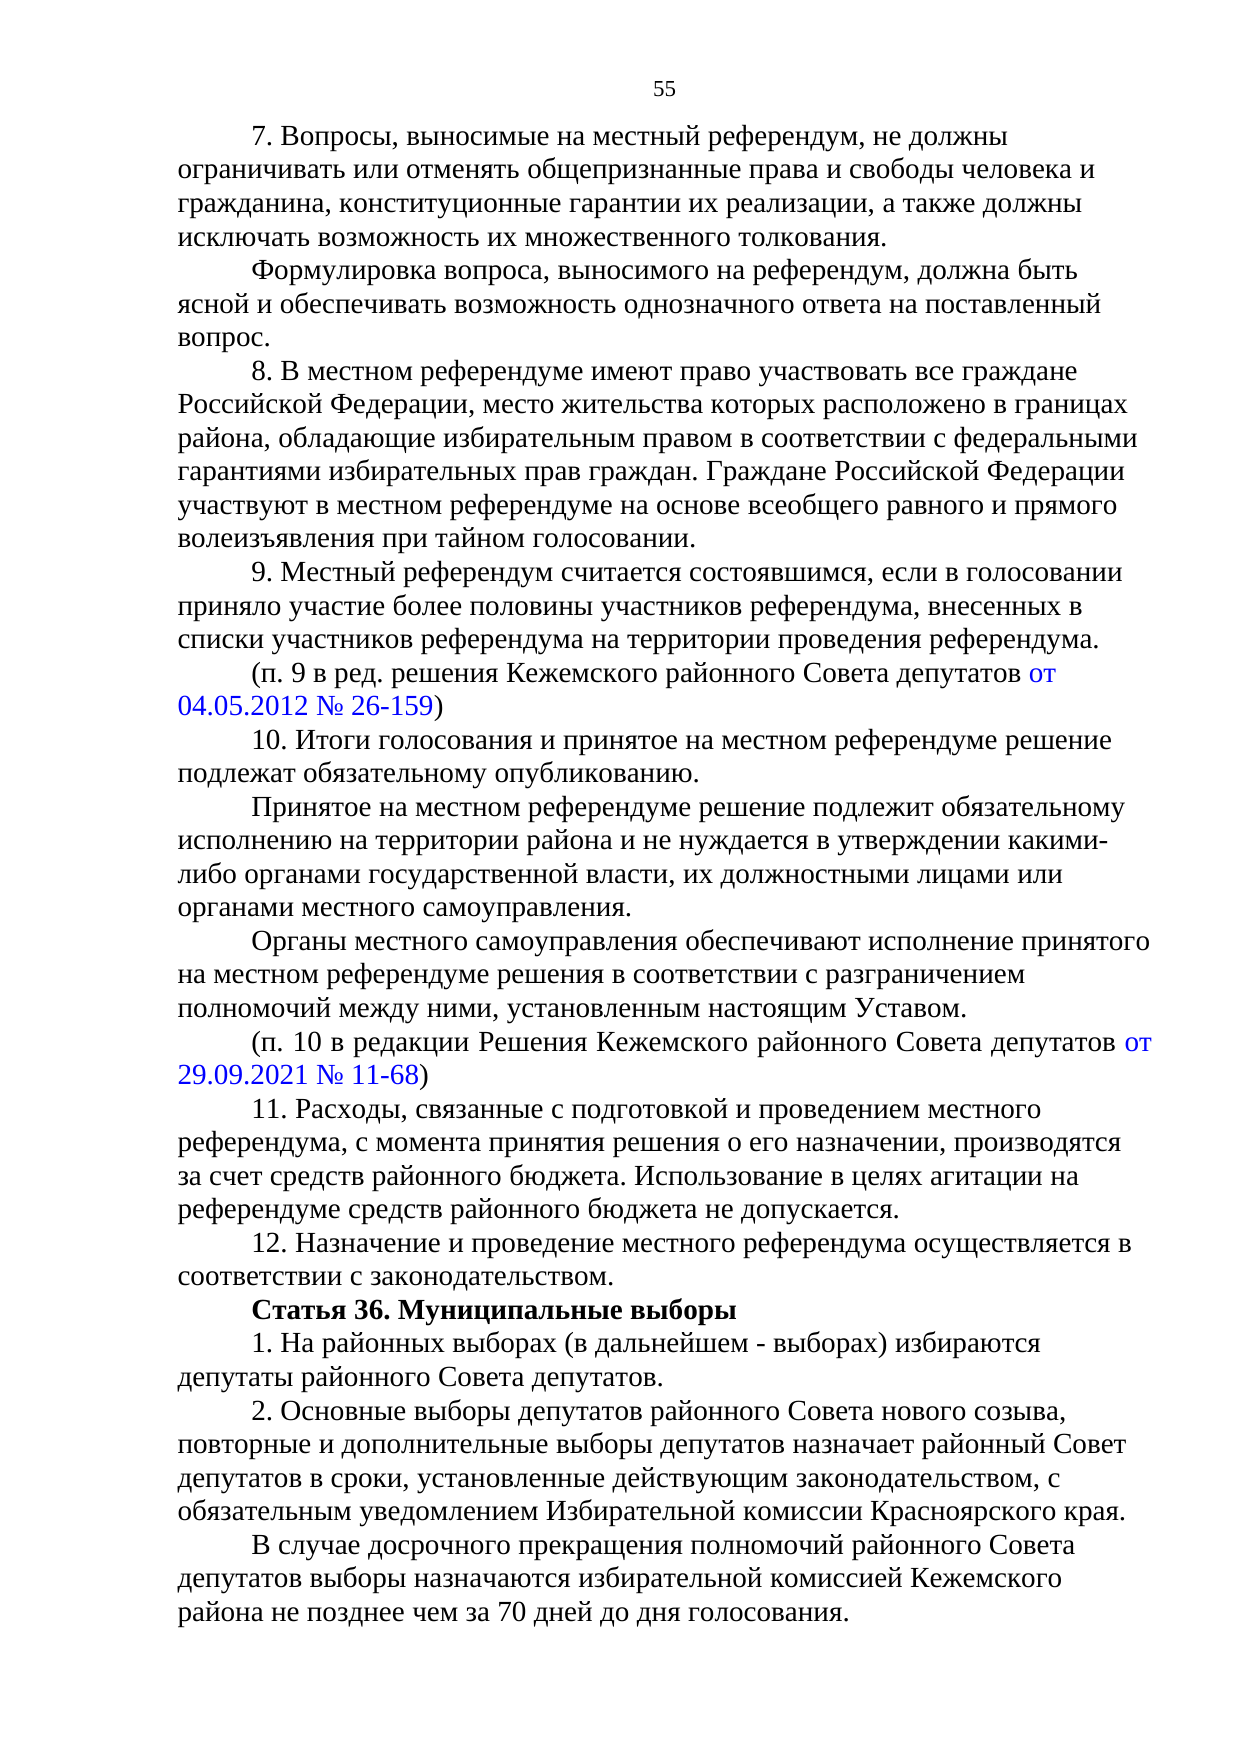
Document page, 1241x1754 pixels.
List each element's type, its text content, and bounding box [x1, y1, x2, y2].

text 1. На районных выборах (в дальнейшем - выборах) избираются депутаты районного Совета депутатов. [177, 1326, 1152, 1393]
text Статья 36. Муниципальные выборы [177, 1292, 1152, 1326]
text Формулировка вопроса, выносимого на референдум, должна быть ясной и обеспечивать возможность однозначного ответа на поставленный вопрос. [177, 252, 1152, 353]
text 2. Основные выборы депутатов районного Совета нового созыва, повторные и дополнительные выборы депутатов назначает районный Совет депутатов в сроки, установленные действующим законодательством, с обязательным уведомлением Избирательной комиссии Красноярского края. [177, 1393, 1152, 1527]
text 12. Назначение и проведение местного референдума осуществляется в соответствии с законодательством. [177, 1225, 1152, 1292]
text (п. 9 в ред. решения Кежемского районного Совета депутатов от 04.05.2012 № 26-159) [177, 655, 1152, 722]
text 7. Вопросы, выносимые на местный референдум, не должны ограничивать или отменять общепризнанные права и свободы человека и гражданина, конституционные гарантии их реализации, а также должны исключать возможность их множественного толкования. [177, 118, 1152, 252]
text Органы местного самоуправления обеспечивают исполнение принятого на местном референдуме решения в соответствии с разграничением полномочий между ними, установленным настоящим Уставом. [177, 923, 1152, 1024]
text 9. Местный референдум считается состоявшимся, если в голосовании приняло участие более половины участников референдума, внесенных в списки участников референдума на территории проведения референдума. [177, 554, 1152, 655]
text 8. В местном референдуме имеют право участвовать все граждане Российской Федерации, место жительства которых расположено в границах района, обладающие избирательным правом в соответствии с федеральными гарантиями избирательных прав граждан. Граждане Российской Федерации участвуют в местном референдуме на основе всеобщего равного и прямого волеизъявления при тайном голосовании. [177, 353, 1152, 554]
text Принятое на местном референдуме решение подлежит обязательному исполнению на территории района и не нуждается в утверждении какими-либо органами государственной власти, их должностными лицами или органами местного самоуправления. [177, 789, 1152, 923]
text 11. Расходы, связанные с подготовкой и проведением местного референдума, с момента принятия решения о его назначении, производятся за счет средств районного бюджета. Использование в целях агитации на референдуме средств районного бюджета не допускается. [177, 1091, 1152, 1225]
text 10. Итоги голосования и принятое на местном референдуме решение подлежат обязательному опубликованию. [177, 722, 1152, 789]
text В случае досрочного прекращения полномочий районного Совета депутатов выборы назначаются избирательной комиссией Кежемского района не позднее чем за 70 дней до дня голосования. [177, 1527, 1152, 1627]
text (п. 10 в редакции Решения Кежемского районного Совета депутатов от 29.09.2021 № 11-68) [177, 1024, 1152, 1091]
